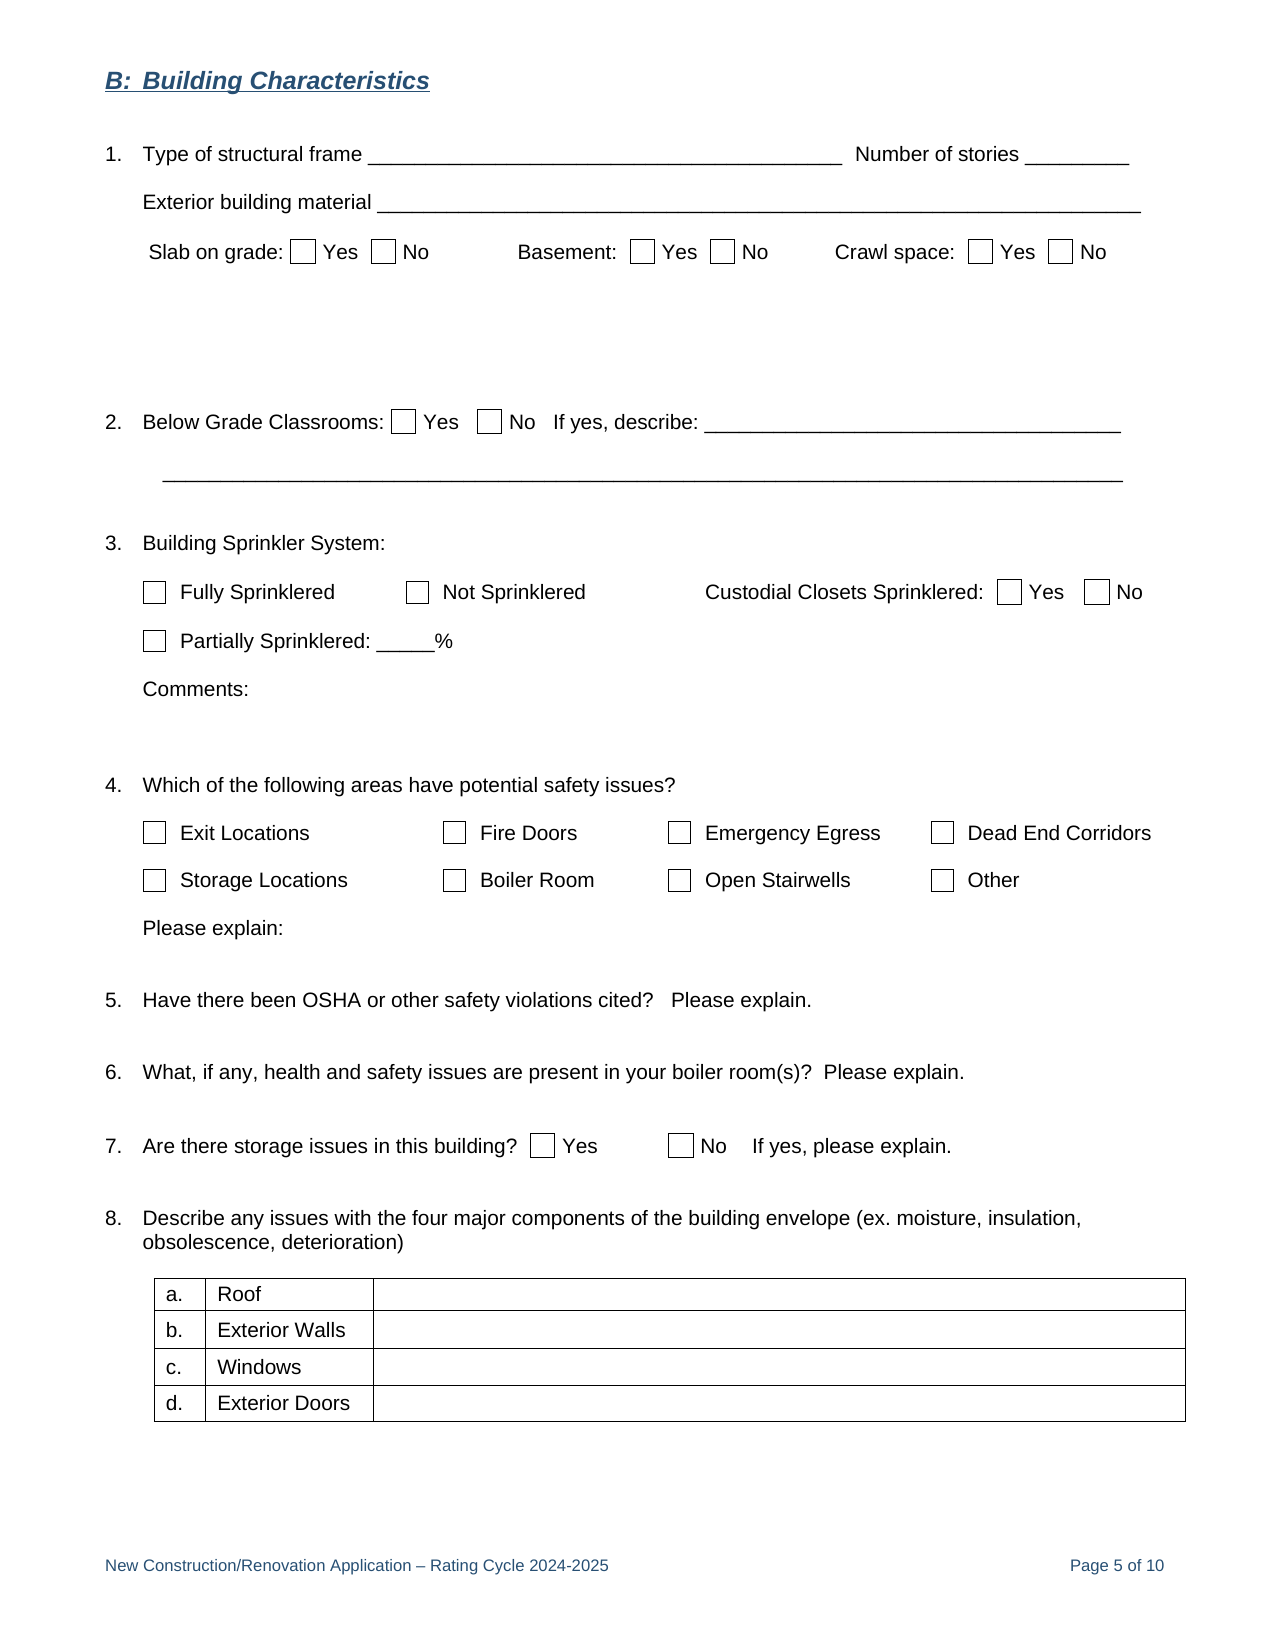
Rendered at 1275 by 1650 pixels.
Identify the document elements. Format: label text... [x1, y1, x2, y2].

text Comments: [105, 677, 1170, 701]
text Please explain: [105, 916, 1170, 940]
table_cell Exterior Doors [206, 1386, 373, 1421]
table_cell d. [155, 1386, 205, 1421]
text Exterior building material __________________________________________________________________ [105, 190, 1170, 214]
table_header a. [155, 1279, 205, 1310]
text Exit Locations Fire Doors Emergency Egress Dead End Corridors [105, 820, 1170, 844]
table_cell b. [155, 1311, 205, 1348]
text 2. Below Grade Classrooms: Yes No If yes, describe: ____________________________________ [105, 408, 1170, 434]
text 3. Building Sprinkler System: [105, 530, 1170, 554]
text B: Building Characteristics [105, 66, 1170, 94]
table_cell [374, 1311, 1185, 1348]
table_cell [374, 1386, 1185, 1421]
table_cell c. [155, 1349, 205, 1384]
text Slab on grade: Yes No Basement: Yes No Crawl space: Yes No [105, 238, 1170, 264]
table_header [374, 1279, 1185, 1310]
text Storage Locations Boiler Room Open Stairwells Other [105, 868, 1170, 892]
table_cell Windows [206, 1349, 373, 1384]
text 4. Which of the following areas have potential safety issues? [105, 772, 1170, 796]
text 1. Type of structural frame _________________________________________ Number of stories _________ [105, 142, 1170, 166]
text 7. Are there storage issues in this building? Yes No If yes, please explain. [105, 1132, 1170, 1158]
text 8. Describe any issues with the four major components of the building envelope (ex. moisture, insulation, obsolescence, deterioration) [105, 1206, 1170, 1254]
table_header Roof [206, 1279, 373, 1310]
table_cell [374, 1349, 1185, 1384]
text 6. What, if any, health and safety issues are present in your boiler room(s)? Please explain. [105, 1060, 1170, 1084]
text Fully Sprinklered Not Sprinklered Custodial Closets Sprinklered: Yes No [105, 578, 1170, 605]
text 5. Have there been OSHA or other safety violations cited? Please explain. [105, 988, 1170, 1012]
text Partially Sprinklered: _____% [105, 629, 1170, 653]
table_cell Exterior Walls [206, 1311, 373, 1348]
text ___________________________________________________________________________________ [105, 458, 1170, 482]
